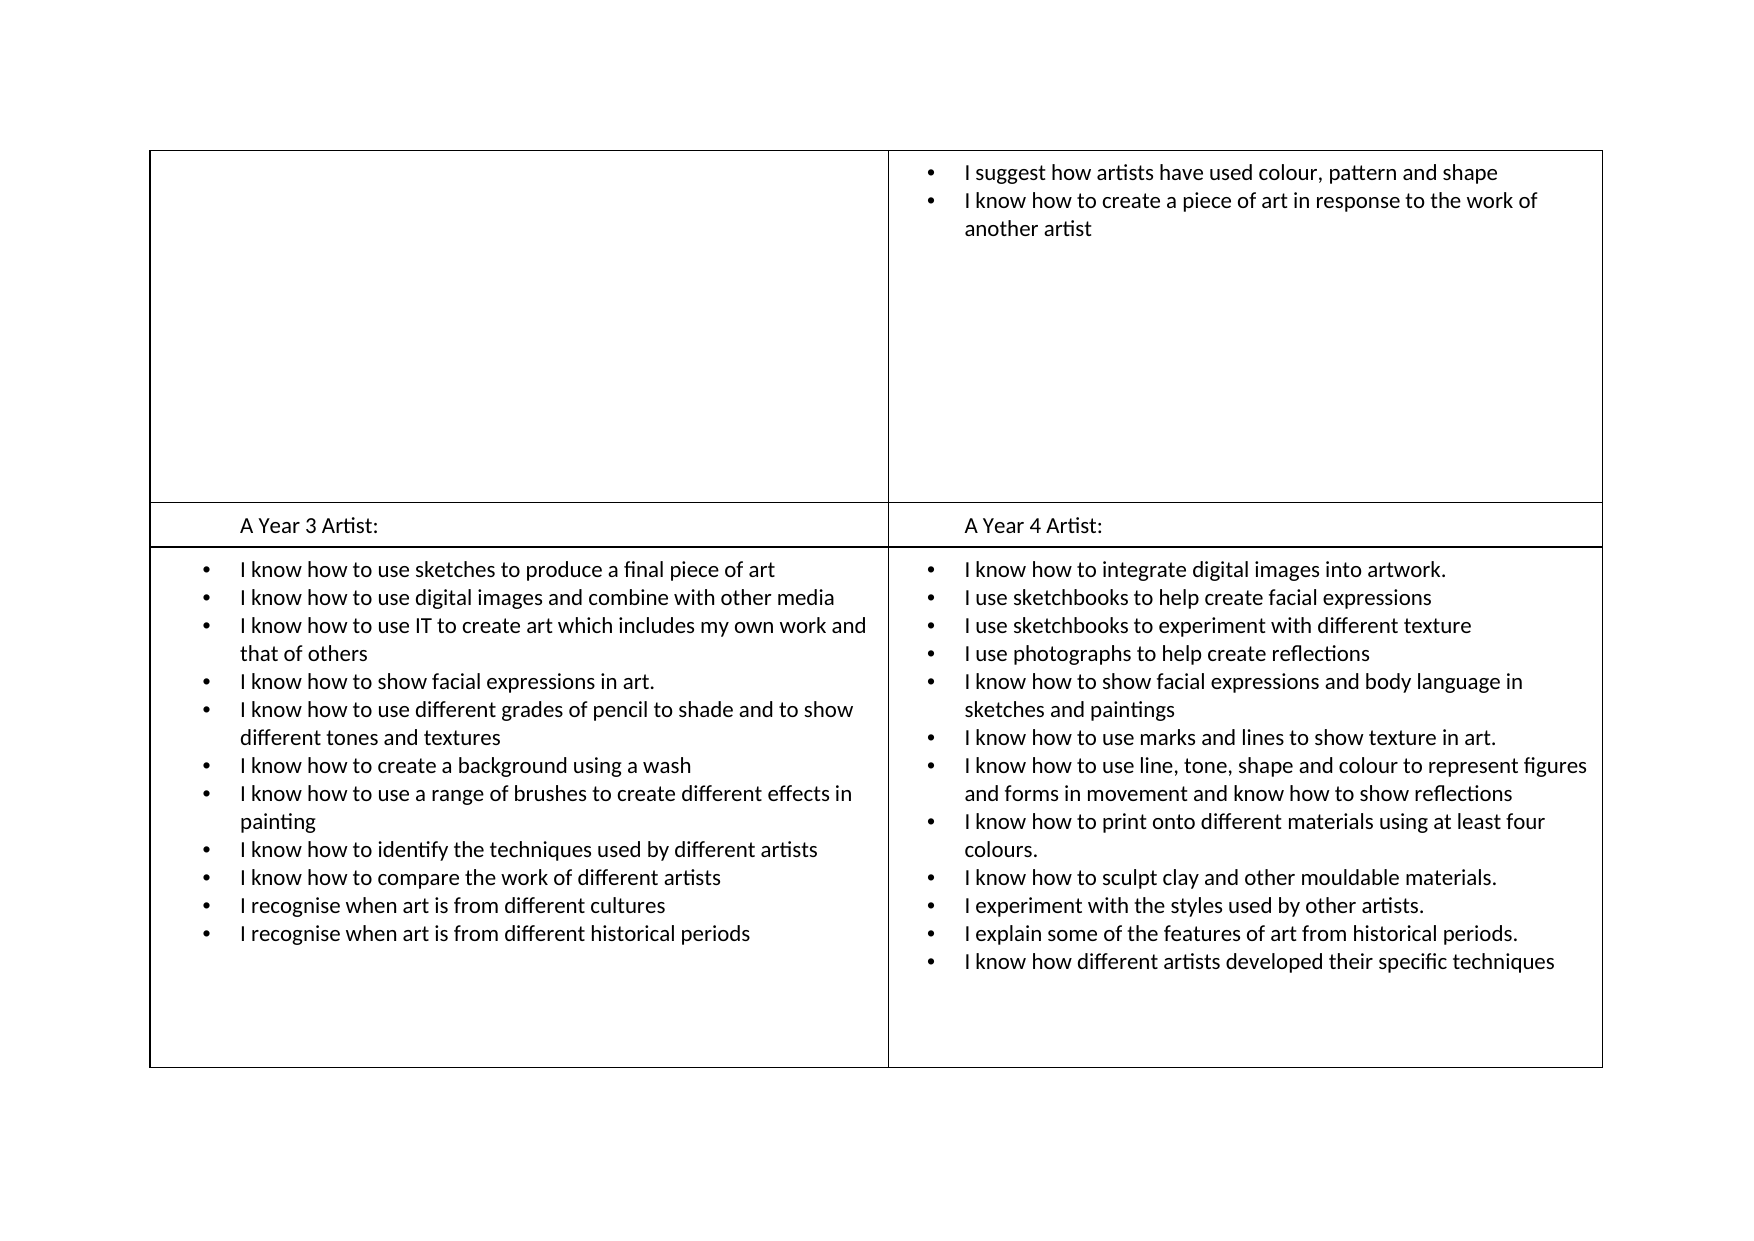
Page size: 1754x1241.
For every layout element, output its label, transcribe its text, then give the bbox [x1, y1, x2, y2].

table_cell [889, 151, 1602, 502]
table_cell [151, 548, 888, 1067]
table_cell A Year 3 Artist: [151, 503, 888, 546]
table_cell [889, 548, 1602, 1067]
table_cell A Year 4 Artist: [889, 503, 1602, 546]
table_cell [151, 151, 888, 502]
